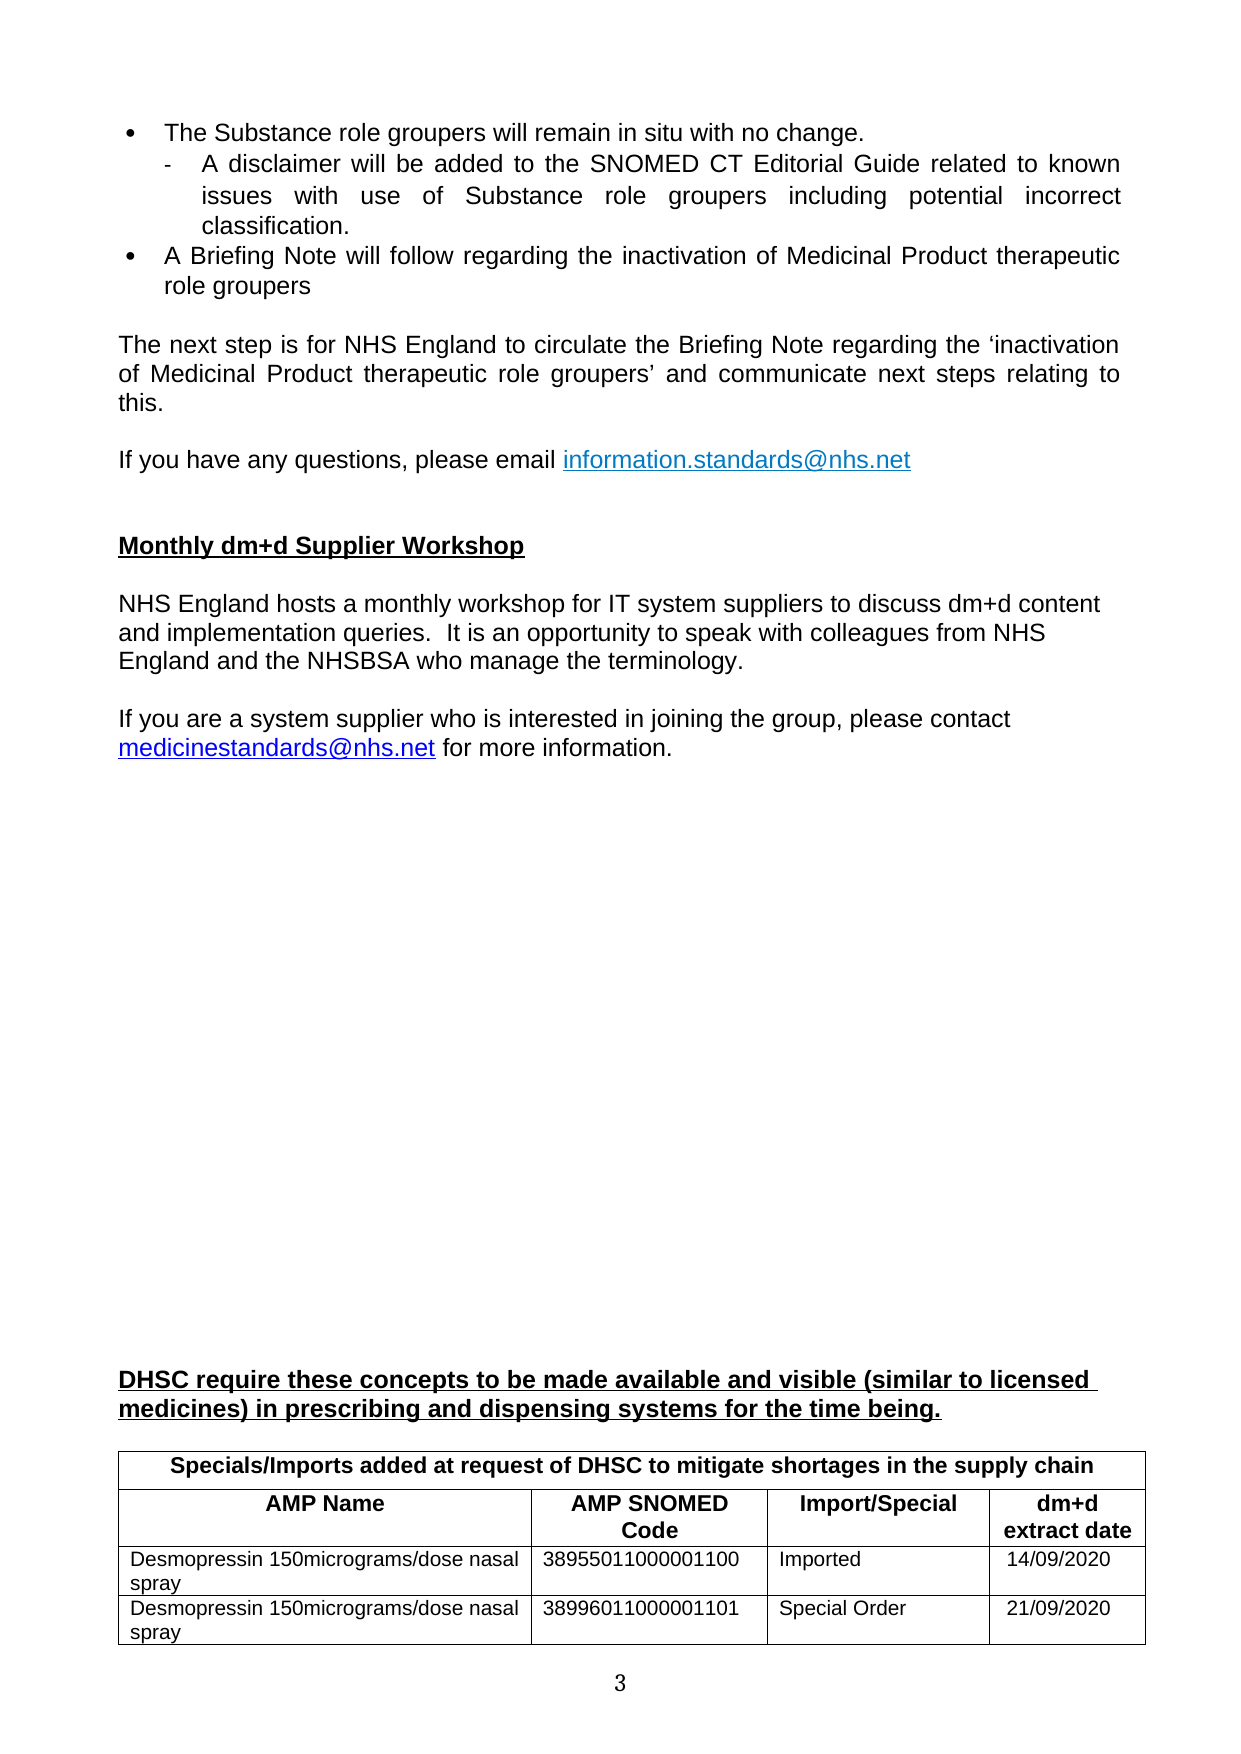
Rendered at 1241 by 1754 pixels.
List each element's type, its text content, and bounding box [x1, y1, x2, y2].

text If you have any questions, please email information.standards@nhs.net [118, 445, 1122, 474]
table_cell 38996011000001101 [532, 1596, 767, 1644]
table_cell dm+d extract date [990, 1490, 1145, 1546]
table_cell 14/09/2020 [990, 1547, 1145, 1595]
table_cell Desmopressin 150micrograms/dose nasal spray [119, 1596, 531, 1644]
table_cell 38955011000001100 [532, 1547, 767, 1595]
table_header Specials/Imports added at request of DHSC to mitigate shortages in the supply chain [119, 1452, 1145, 1489]
text DHSC require these concepts to be made available and visible (similar to licensed medicines) in prescribing and dispensing systems for the time being. [118, 1365, 1122, 1422]
text The next step is for NHS England to circulate the Briefing Note regarding the ‘inactivation of Medicinal Product therapeutic role groupers’ and communicate next steps relating to this. [118, 330, 1122, 416]
list A Briefing Note will follow regarding the inactivation of Medicinal Product therapeutic role groupers [126, 241, 1122, 300]
table_cell Import/Special [768, 1490, 989, 1546]
table_cell Imported [768, 1547, 989, 1595]
list A disclaimer will be added to the SNOMED CT Editorial Guide related to known issues with use of Substance role groupers including potential incorrect classification. [164, 148, 1122, 240]
text If you are a system supplier who is interested in joining the group, please contact medicinestandards@nhs.net for more information. [118, 704, 1122, 761]
table_cell AMP Name [119, 1490, 531, 1546]
table_cell Special Order [768, 1596, 989, 1644]
table_cell 21/09/2020 [990, 1596, 1145, 1644]
text Monthly dm+d Supplier Workshop [118, 531, 1122, 560]
list The Substance role groupers will remain in situ with no change. [126, 118, 1122, 147]
text NHS England hosts a monthly workshop for IT system suppliers to discuss dm+d content and implementation queries. It is an opportunity to speak with colleagues from NHS England and the NHSBSA who manage the terminology. [118, 589, 1122, 675]
table_cell AMP SNOMED Code [532, 1490, 767, 1546]
table_cell Desmopressin 150micrograms/dose nasal spray [119, 1547, 531, 1595]
